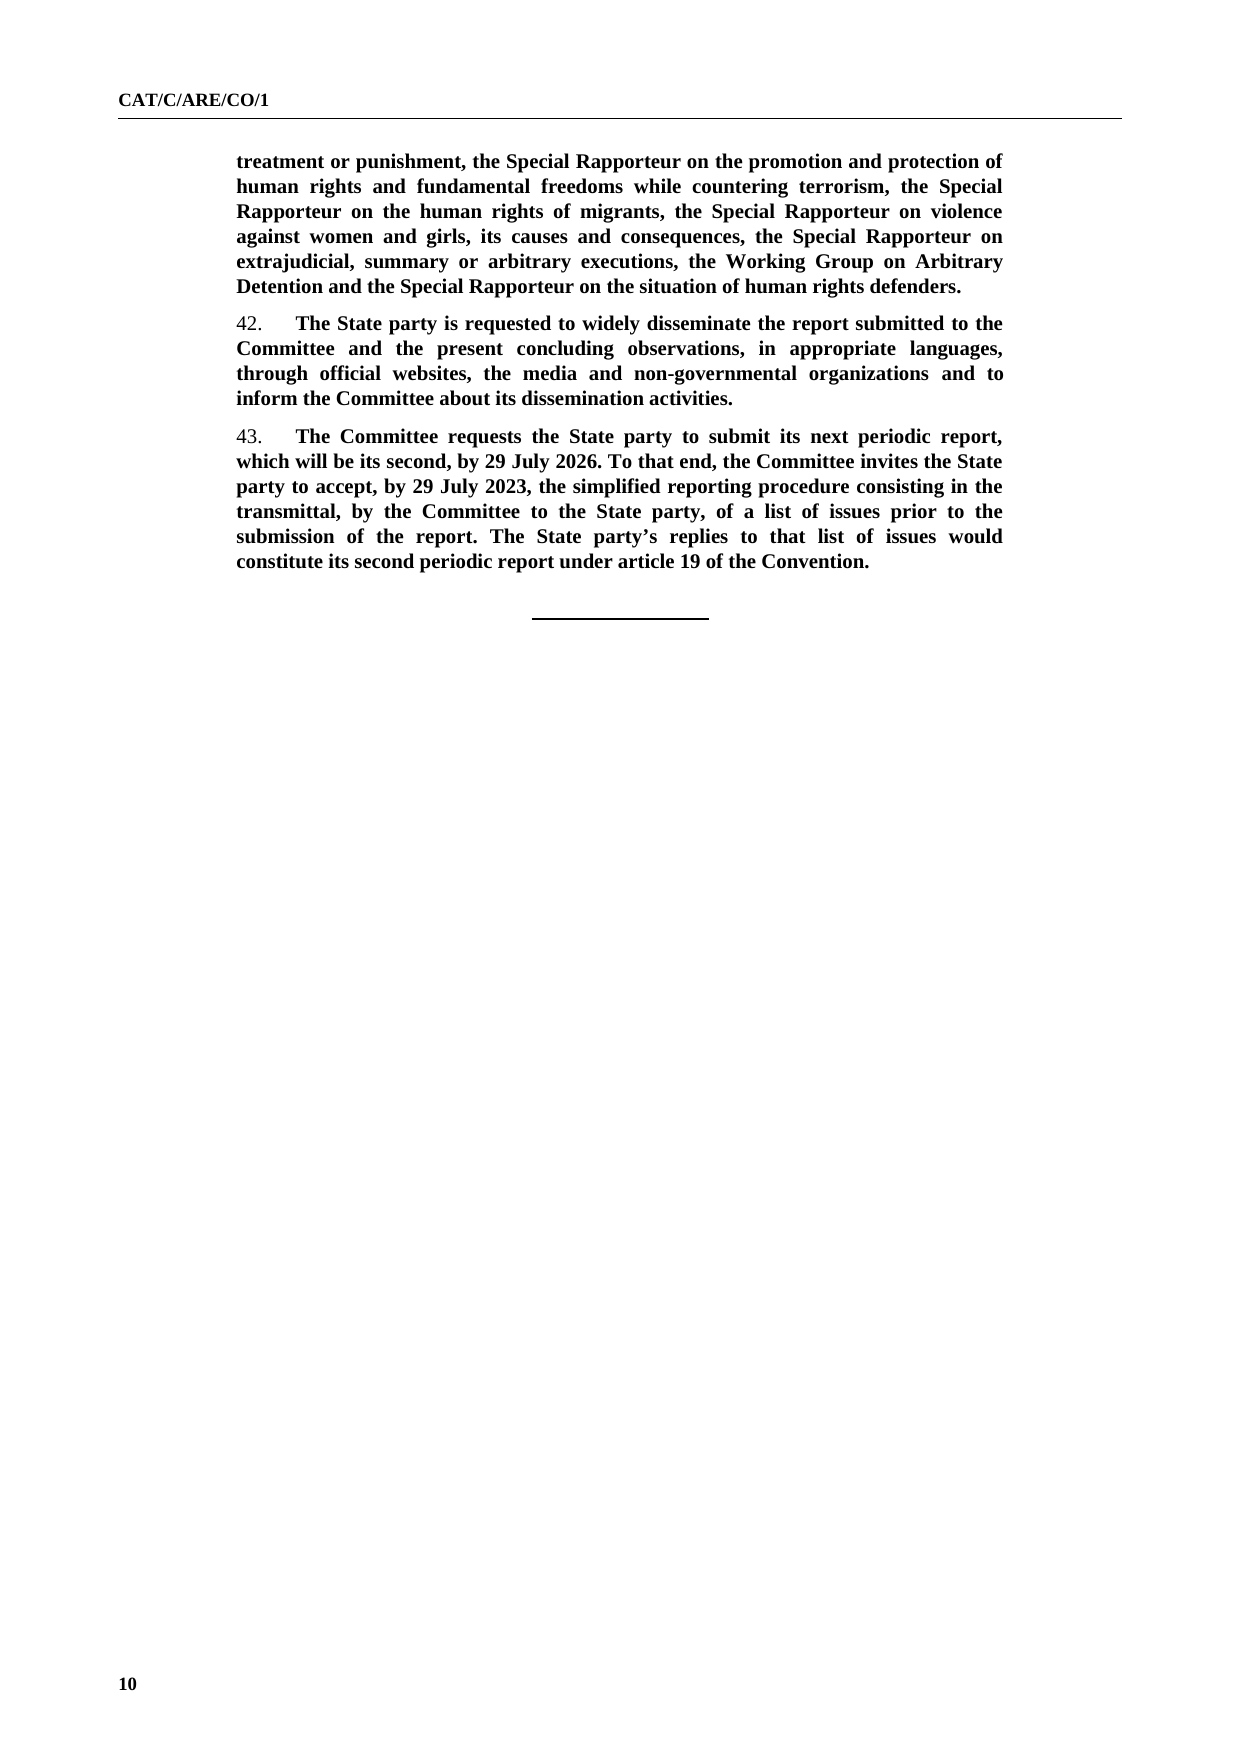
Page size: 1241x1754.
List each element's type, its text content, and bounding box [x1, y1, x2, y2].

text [236, 148, 1004, 298]
text 42. The State party is requested to widely disseminate the report submitted to the Committee and the present concluding observations, in appropriate languages, through official websites, the media and non-governmental organizations and to inform the Committee about its dissemination activities. [236, 310, 1004, 410]
text 43. The Committee requests the State party to submit its next periodic report, which will be its second, by 29 July 2026. To that end, the Committee invites the State party to accept, by 29 July 2023, the simplified reporting procedure consisting in the transmittal, by the Committee to the State party, of a list of issues prior to the submission of the report. The State party’s replies to that list of issues would constitute its second periodic report under article 19 of the Convention. [236, 423, 1004, 573]
